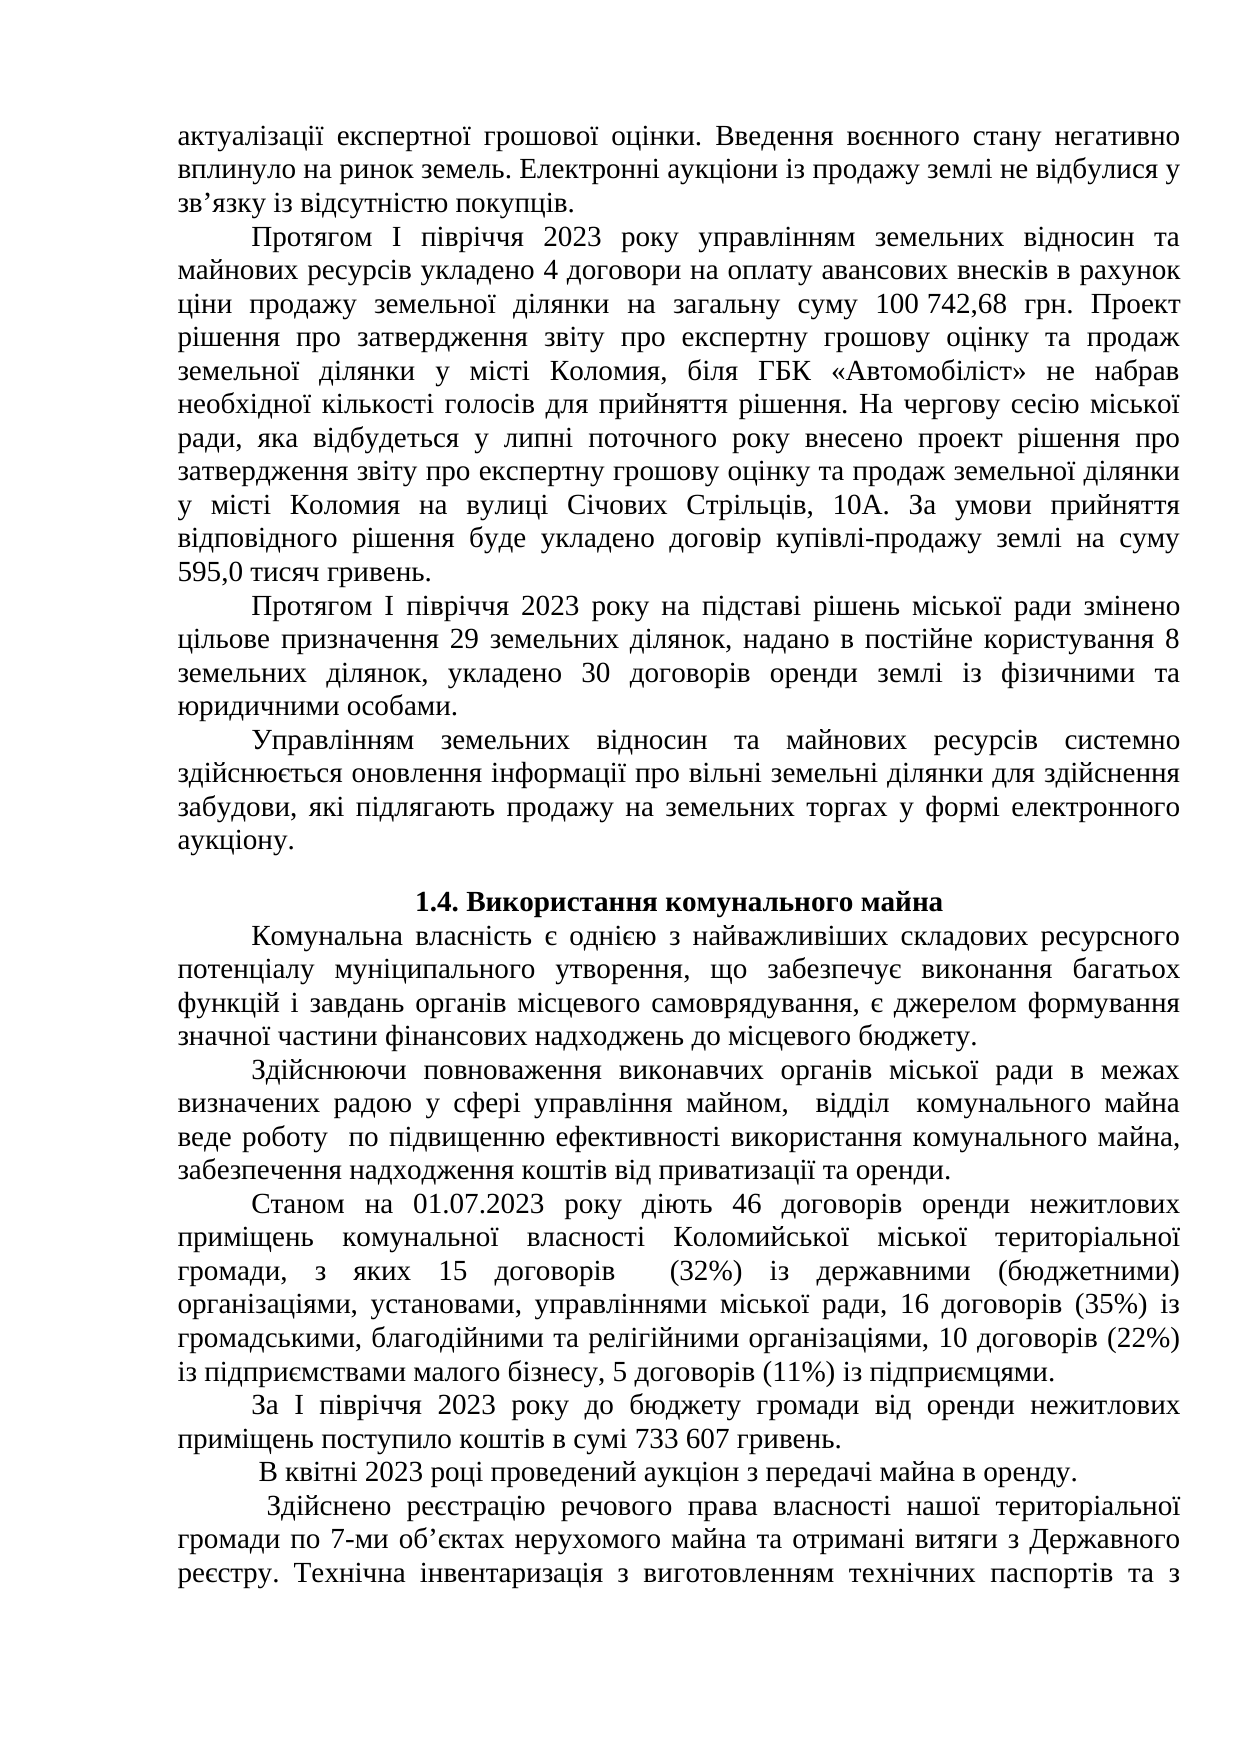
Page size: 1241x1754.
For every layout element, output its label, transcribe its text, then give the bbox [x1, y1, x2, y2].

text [177, 118, 1181, 219]
list 1.4. Використання комунального майна [177, 884, 1181, 918]
text Управлінням земельних відносин та майнових ресурсів системно здійснюється оновлення інформації про вільні земельні ділянки для здійснення забудови, які підлягають продажу на земельних торгах у формі електронного аукціону. [177, 722, 1181, 856]
text Здійснюючи повноваження виконавчих органів міської ради в межах визначених радою у сфері управління майном, відділ комунального майна веде роботу по підвищенню ефективності використання комунального майна, забезпечення надходження коштів від приватизації та оренди. [177, 1052, 1181, 1186]
text Станом на 01.07.2023 року діють 46 договорів оренди нежитлових приміщень комунальної власності Коломийської міської територіальної громади, з яких 15 договорів (32%) із державними (бюджетними) організаціями, установами, управліннями міської ради, 16 договорів (35%) із громадськими, благодійними та релігійними організаціями, 10 договорів (22%) із підприємствами малого бізнесу, 5 договорів (11%) із підприємцями. [177, 1186, 1181, 1387]
text В квітні 2023 році проведений аукціон з передачі майна в оренду. [177, 1454, 1181, 1488]
text Протягом І півріччя 2023 року управлінням земельних відносин та майнових ресурсів укладено 4 договори на оплату авансових внесків в рахунок ціни продажу земельної ділянки на загальну суму 100 742,68 грн. Проект рішення про затвердження звіту про експертну грошову оцінку та продаж земельної ділянки у місті Коломия, біля ГБК «Автомобіліст» не набрав необхідної кількості голосів для прийняття рішення. На чергову сесію міської ради, яка відбудеться у липні поточного року внесено проект рішення про затвердження звіту про експертну грошову оцінку та продаж земельної ділянки у місті Коломия на вулиці Січових Стрільців, 10А. За умови прийняття відповідного рішення буде укладено договір купівлі-продажу землі на суму 595,0 тисяч гривень. [177, 219, 1181, 588]
text За I півріччя 2023 року до бюджету громади від оренди нежитлових приміщень поступило коштів в сумі 733 607 гривень. [177, 1387, 1181, 1454]
text Комунальна власність є однією з найважливіших складових ресурсного потенціалу муніципального утворення, що забезпечує виконання багатьох функцій і завдань органів місцевого самоврядування, є джерелом формування значної частини фінансових надходжень до місцевого бюджету. [177, 918, 1181, 1052]
text Протягом І півріччя 2023 року на підставі рішень міської ради змінено цільове призначення 29 земельних ділянок, надано в постійне користування 8 земельних ділянок, укладено 30 договорів оренди землі із фізичними та юридичними особами. [177, 588, 1181, 722]
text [177, 1488, 1181, 1588]
